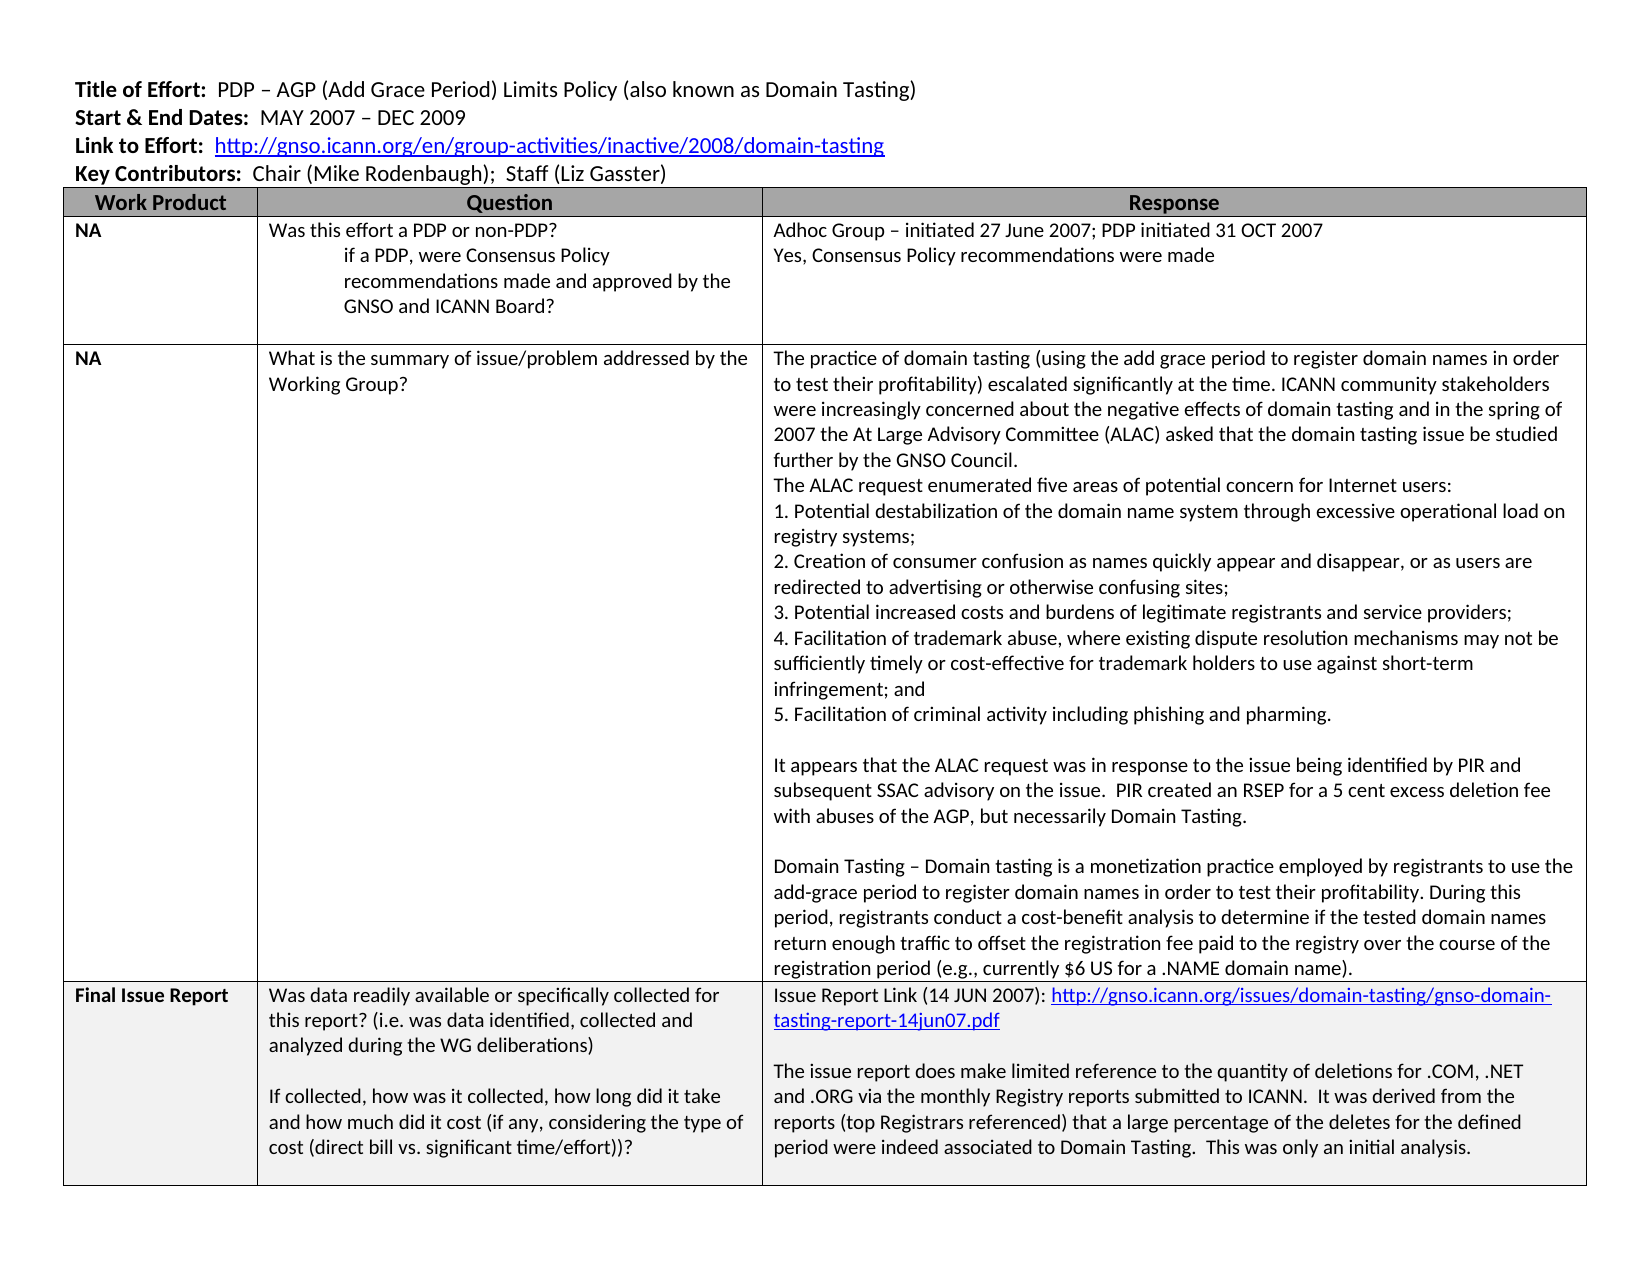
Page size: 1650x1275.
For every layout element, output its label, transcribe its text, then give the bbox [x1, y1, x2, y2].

text Start & End Dates: MAY 2007 – DEC 2009 [75, 103, 1575, 131]
table_cell NA [64, 345, 257, 981]
table_cell Final Issue Report [64, 982, 257, 1185]
table_header Response [763, 188, 1586, 216]
table_cell NA [64, 217, 257, 344]
text Title of Effort: PDP – AGP (Add Grace Period) Limits Policy (also known as Domain Tasting) [75, 75, 1575, 103]
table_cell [763, 982, 1586, 1185]
table_header Question [258, 188, 762, 216]
table_cell Adhoc Group – initiated 27 June 2007; PDP initiated 31 OCT 2007 Yes, Consensus Policy recommendations were made [763, 217, 1586, 344]
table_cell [258, 982, 762, 1185]
table_cell Was this effort a PDP or non-PDP? if a PDP, were Consensus Policy recommendations made and approved by the GNSO and ICANN Board? [258, 217, 762, 344]
table_cell What is the summary of issue/problem addressed by the Working Group? [258, 345, 762, 981]
text Link to Effort: http://gnso.icann.org/en/group-activities/inactive/2008/domain-tasting [75, 131, 1575, 159]
table_header Work Product [64, 188, 257, 216]
text Key Contributors: Chair (Mike Rodenbaugh); Staff (Liz Gasster) [75, 159, 1575, 187]
table_cell The practice of domain tasting (using the add grace period to register domain names in order to test their profitability) escalated significantly at the time. ICANN community stakeholders were increasingly concerned about the negative effects of domain tasting and in the spring of 2007 the At Large Advisory Committee (ALAC) asked that the domain tasting issue be studied further by the GNSO Council. The ALAC request enumerated five areas of potential concern for Internet users: 1. Potential destabilization of the domain name system through excessive operational load on registry systems; 2. Creation of consumer confusion as names quickly appear and disappear, or as users are redirected to advertising or otherwise confusing sites; 3. Potential increased costs and burdens of legitimate registrants and service providers; 4. Facilitation of trademark abuse, where existing dispute resolution mechanisms may not be sufficiently timely or cost-effective for trademark holders to use against short-term infringement; and 5. Facilitation of criminal activity including phishing and pharming. It appears that the ALAC request was in response to the issue being identified by PIR and subsequent SSAC advisory on the issue. PIR created an RSEP for a 5 cent excess deletion fee with abuses of the AGP, but necessarily Domain Tasting. Domain Tasting – Domain tasting is a monetization practice employed by registrants to use the add-grace period to register domain names in order to test their profitability. During this period, registrants conduct a cost-benefit analysis to determine if the tested domain names return enough traffic to offset the registration fee paid to the registry over the course of the registration period (e.g., currently $6 US for a .NAME domain name). [763, 345, 1586, 981]
